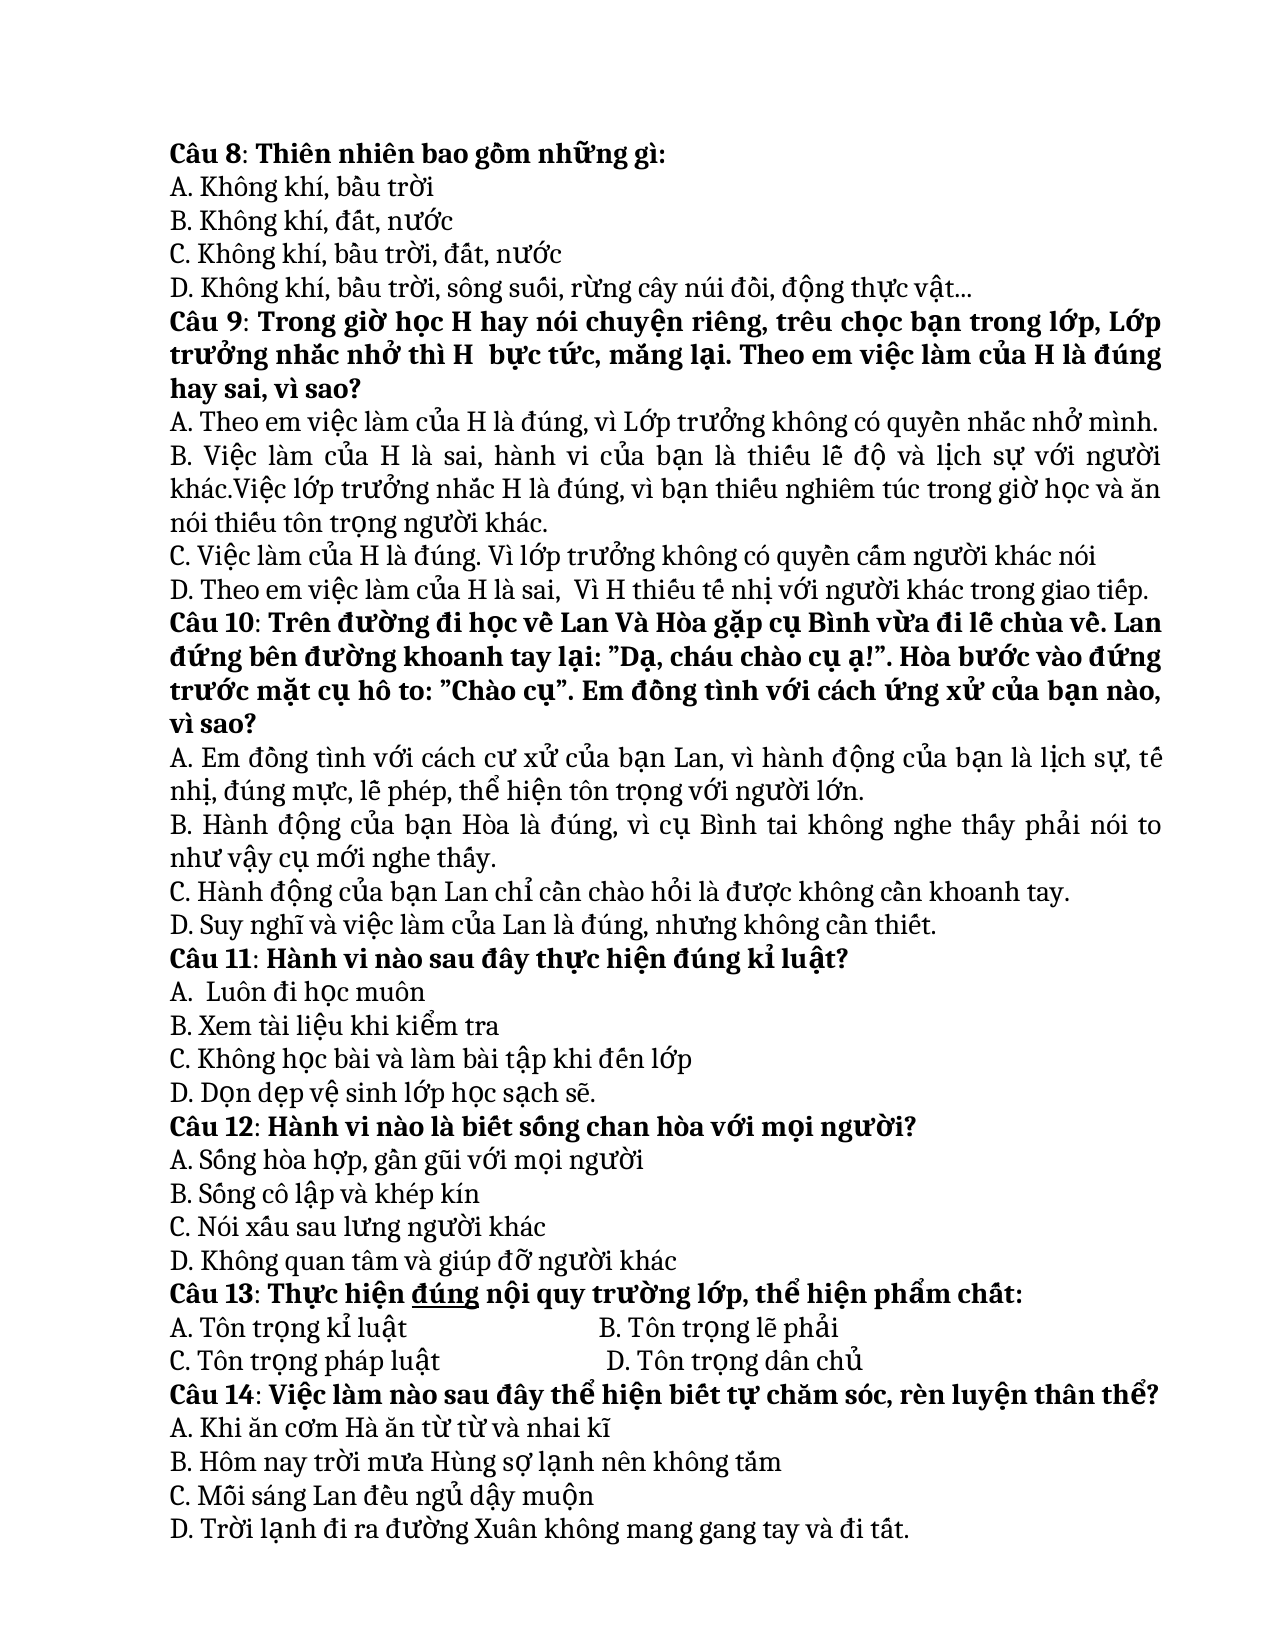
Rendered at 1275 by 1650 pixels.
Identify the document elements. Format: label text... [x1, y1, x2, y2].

text C. Việc làm của H là đúng. Vì lớp trưởng không có quyền cấm người khác nói [169, 539, 1162, 573]
text A. Theo em việc làm của H là đúng, vì Lớp trưởng không có quyền nhắc nhở mình. [169, 405, 1162, 439]
text D. Không quan tâm và giúp đỡ người khác [169, 1244, 1197, 1277]
text D. Trời lạnh đi ra đường Xuân không mang gang tay và đi tất. [169, 1512, 1197, 1546]
text B. Không khí, đất, nước [169, 204, 1162, 238]
text B. Việc làm của H là sai, hành vi của bạn là thiếu lễ độ và lịch sự với người khác.Việc lớp trưởng nhắc H là đúng, vì bạn thiếu nghiêm túc trong giờ học và ăn nói thiếu tôn trọng người khác. [169, 439, 1162, 539]
text B. Hành động của bạn Hòa là đúng, vì cụ Bình tai không nghe thấy phải nói to như vậy cụ mới nghe thấy. [169, 808, 1162, 875]
text D. Theo em việc làm của H là sai, Vì H thiếu tế nhị với người khác trong giao tiếp. [169, 573, 1162, 607]
text Câu 8: Thiên nhiên bao gồm những gì: [169, 137, 1162, 171]
text D. Suy nghĩ và việc làm của Lan là đúng, nhưng không cần thiết. [169, 908, 1162, 942]
text B. Hôm nay trời mưa Hùng sợ lạnh nên không tắm [169, 1445, 1197, 1479]
text C. Tôn trọng pháp luật D. Tôn trọng dân chủ [169, 1344, 1197, 1378]
text A. Khi ăn cơm Hà ăn từ từ và nhai kĩ [169, 1412, 1197, 1445]
text A. Không khí, bầu trời [169, 171, 1162, 204]
text Câu 11: Hành vi nào sau đây thực hiện đúng kỉ luật? [169, 942, 1197, 976]
text C. Hành động của bạn Lan chỉ cần chào hỏi là được không cần khoanh tay. [169, 875, 1162, 908]
text Câu 14: Việc làm nào sau đây thể hiện biết tự chăm sóc, rèn luyện thân thể? [169, 1378, 1197, 1412]
text Câu 12: Hành vi nào là biết sống chan hòa với mọi người? [169, 1110, 1197, 1143]
text D. Không khí, bầu trời, sông suối, rừng cây núi đồi, động thực vật... [169, 271, 1162, 305]
text C. Nói xấu sau lưng người khác [169, 1210, 1197, 1244]
text Câu 10: Trên đường đi học về Lan Và Hòa gặp cụ Bình vừa đi lễ chùa về. Lan đứng bên đường khoanh tay lại: ”Dạ, cháu chào cụ ạ!”. Hòa bước vào đứng trước mặt cụ hô to: ”Chào cụ”. Em đồng tình với cách ứng xử của bạn nào, vì sao? [169, 607, 1162, 741]
text Câu 13: Thực hiện đúng nội quy trường lớp, thể hiện phẩm chất: [169, 1277, 1197, 1311]
text A. Em đồng tình với cách cư xử của bạn Lan, vì hành động của bạn là lịch sự, tế nhị, đúng mực, lễ phép, thể hiện tôn trọng với người lớn. [169, 741, 1162, 808]
text C. Mỗi sáng Lan đều ngủ dậy muộn [169, 1479, 1197, 1512]
text C. Không học bài và làm bài tập khi đến lớp [169, 1043, 1197, 1076]
text B. Sống cô lập và khép kín [169, 1177, 1197, 1210]
text D. Dọn dẹp vệ sinh lớp học sạch sẽ. [169, 1076, 1197, 1110]
text A. Luôn đi học muôn [169, 976, 1197, 1009]
text B. Xem tài liệu khi kiểm tra [169, 1009, 1197, 1043]
text C. Không khí, bầu trời, đất, nước [169, 238, 1162, 271]
text A. Tôn trọng kỉ luật B. Tôn trọng lẽ phải [169, 1311, 1197, 1344]
text Câu 9: Trong giờ học H hay nói chuyện riêng, trêu chọc bạn trong lớp, Lớp trưởng nhắc nhở thì H bực tức, mắng lại. Theo em việc làm của H là đúng hay sai, vì sao? [169, 305, 1162, 405]
text A. Sống hòa hợp, gần gũi với mọi người [169, 1143, 1197, 1177]
